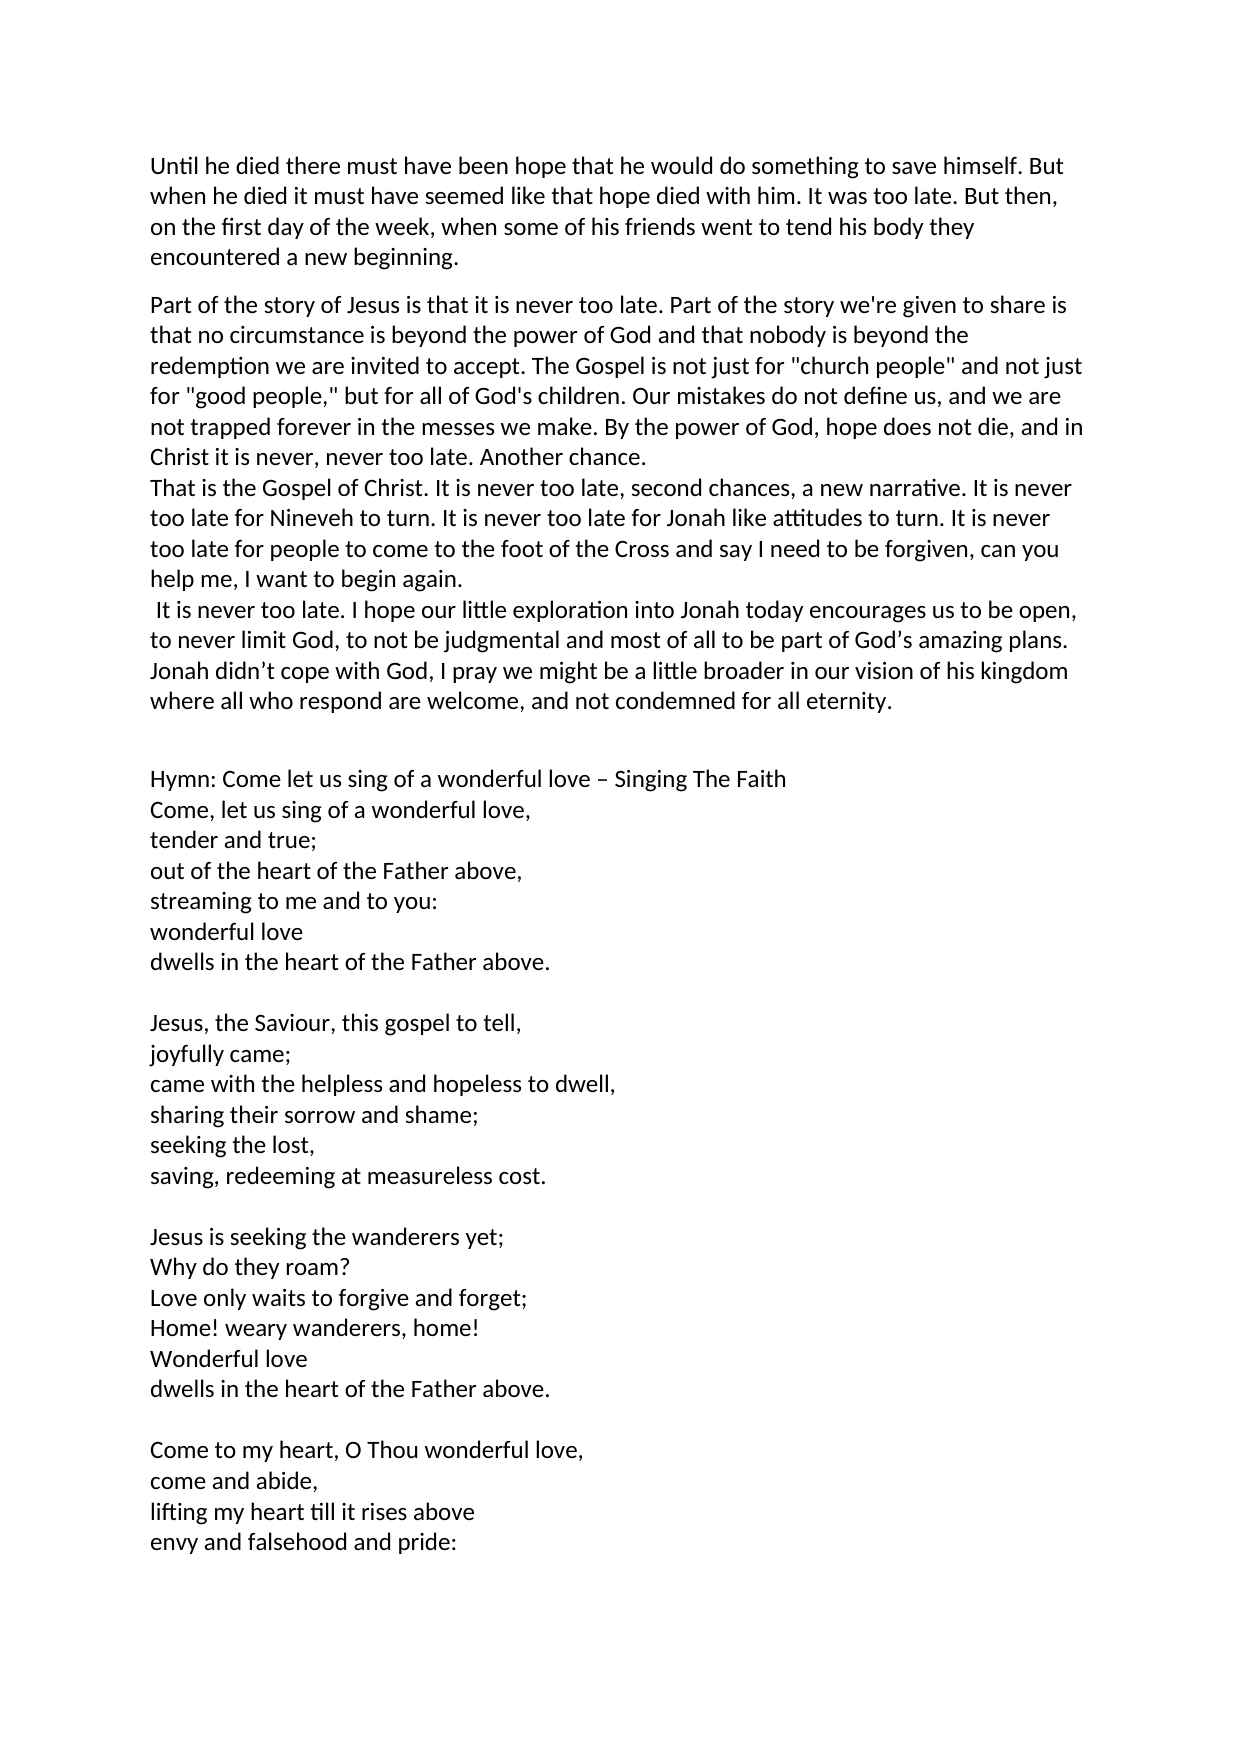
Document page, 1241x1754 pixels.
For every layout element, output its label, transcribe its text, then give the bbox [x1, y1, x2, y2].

text Until he died there must have been hope that he would do something to save himself. But when he died it must have seemed like that hope died with him. It was too late. But then, on the first day of the week, when some of his friends went to tend his body they encountered a new beginning. [150, 150, 1090, 272]
text That is the Gospel of Christ. It is never too late, second chances, a new narrative. It is never too late for Nineveh to turn. It is never too late for Jonah like attitudes to turn. It is never too late for people to come to the foot of the Cross and say I need to be forgiven, can you help me, I want to begin again. [150, 472, 1090, 594]
text Come, let us sing of a wonderful love, tender and true; [150, 794, 1090, 855]
text streaming to me and to you: [150, 885, 1090, 916]
text wonderful love [150, 916, 1090, 946]
text It is never too late. I hope our little exploration into Jonah today encourages us to be open, to never limit God, to not be judgmental and most of all to be part of God’s amazing plans. Jonah didn’t cope with God, I pray we might be a little broader in our vision of his kingdom where all who respond are welcome, and not condemned for all eternity. [150, 594, 1090, 716]
text seeking the lost, [150, 1129, 1090, 1160]
text Jesus, the Saviour, this gospel to tell, joyfully came; came with the helpless and hopeless to dwell, sharing their sorrow and shame; [150, 1007, 1090, 1129]
text dwells in the heart of the Father above. [150, 946, 1090, 977]
text Jesus is seeking the wanderers yet; Why do they roam? Love only waits to forgive and forget; Home! weary wanderers, home! Wonderful love dwells in the heart of the Father above. [150, 1221, 1090, 1404]
text Part of the story of Jesus is that it is never too late. Part of the story we're given to share is that no circumstance is beyond the power of God and that nobody is beyond the redemption we are invited to accept. The Gospel is not just for "church people" and not just for "good people," but for all of God's children. Our mistakes do not define us, and we are not trapped forever in the messes we make. By the power of God, hope does not die, and in Christ it is never, never too late. Another chance. [150, 289, 1090, 472]
text Hymn: Come let us sing of a wonderful love – Singing The Faith [150, 763, 1090, 794]
text out of the heart of the Father above, [150, 855, 1090, 885]
text saving, redeeming at measureless cost. [150, 1160, 1090, 1191]
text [150, 1435, 1090, 1557]
